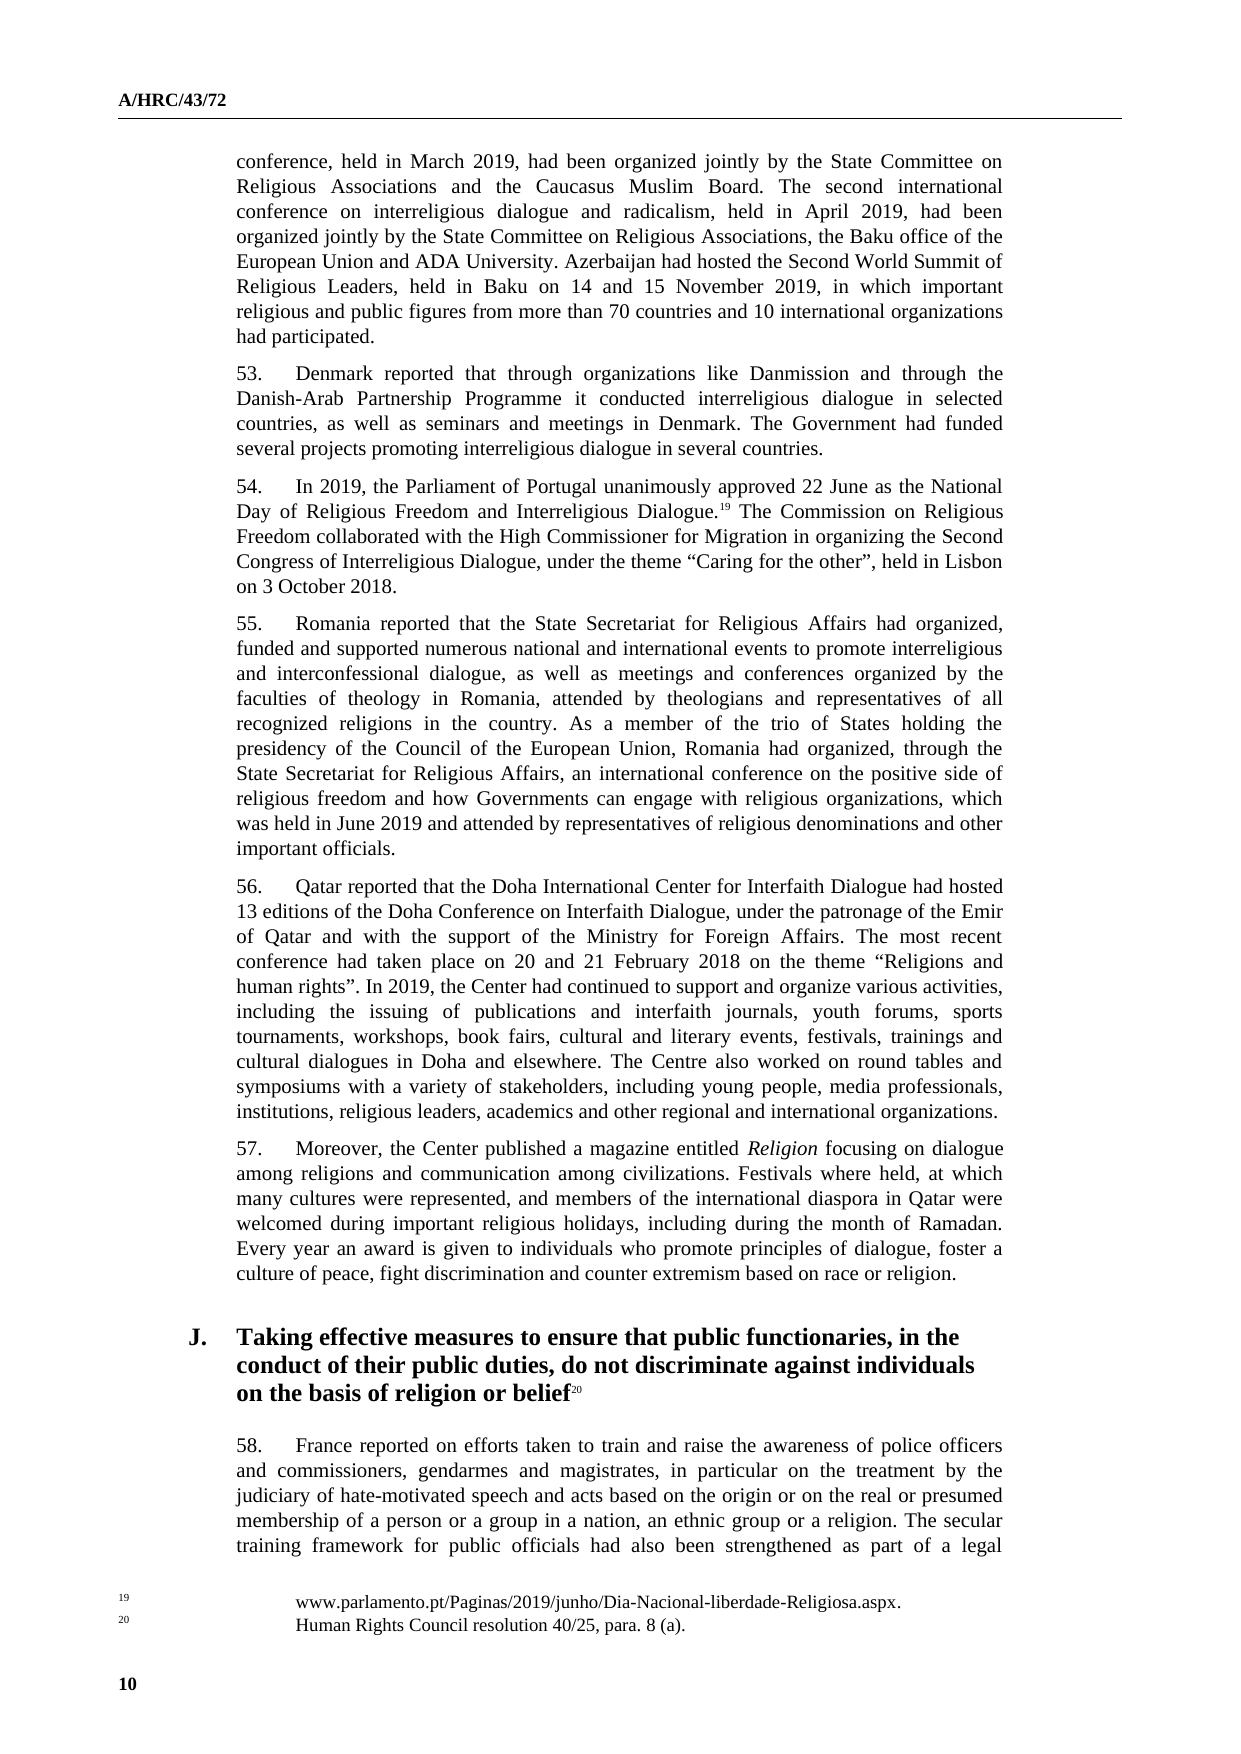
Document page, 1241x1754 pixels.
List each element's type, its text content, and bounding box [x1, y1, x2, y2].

text 57. Moreover, the Center published a magazine entitled Religion focusing on dialogue among religions and communication among civilizations. Festivals where held, at which many cultures were represented, and members of the international diaspora in Qatar were welcomed during important religious holidays, including during the month of Ramadan. Every year an award is given to individuals who promote principles of dialogue, foster a culture of peace, fight discrimination and counter extremism based on race or religion. [236, 1135, 1004, 1285]
text 56. Qatar reported that the Doha International Center for Interfaith Dialogue had hosted 13 editions of the Doha Conference on Interfaith Dialogue, under the patronage of the Emir of Qatar and with the support of the Ministry for Foreign Affairs. The most recent conference had taken place on 20 and 21 February 2018 on the theme “Religions and human rights”. In 2019, the Center had continued to support and organize various activities, including the issuing of publications and interfaith journals, youth forums, sports tournaments, workshops, book fairs, cultural and literary events, festivals, trainings and cultural dialogues in Doha and elsewhere. The Centre also worked on round tables and symposiums with a variety of stakeholders, including young people, media professionals, institutions, religious leaders, academics and other regional and international organizations. [236, 873, 1004, 1123]
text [236, 1432, 1004, 1557]
text J. Taking effective measures to ensure that public functionaries, in the conduct of their public duties, do not discriminate against individuals on the basis of religion or belief [118, 1323, 1004, 1407]
text 54. In 2019, the Parliament of Portugal unanimously approved 22 June as the National Day of Religious Freedom and Interreligious Dialogue. The Commission on Religious Freedom collaborated with the High Commissioner for Migration in organizing the Second Congress of Interreligious Dialogue, under the theme “Caring for the other”, held in Lisbon on 3 October 2018. [236, 473, 1004, 598]
text 55. Romania reported that the State Secretariat for Religious Affairs had organized, funded and supported numerous national and international events to promote interreligious and interconfessional dialogue, as well as meetings and conferences organized by the faculties of theology in Romania, attended by theologians and representatives of all recognized religions in the country. As a member of the trio of States holding the presidency of the Council of the European Union, Romania had organized, through the State Secretariat for Religious Affairs, an international conference on the positive side of religious freedom and how Governments can engage with religious organizations, which was held in June 2019 and attended by representatives of religious denominations and other important officials. [236, 610, 1004, 860]
text 53. Denmark reported that through organizations like Danmission and through the Danish-Arab Partnership Programme it conducted interreligious dialogue in selected countries, as well as seminars and meetings in Denmark. The Government had funded several projects promoting interreligious dialogue in several countries. [236, 360, 1004, 460]
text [236, 148, 1004, 348]
